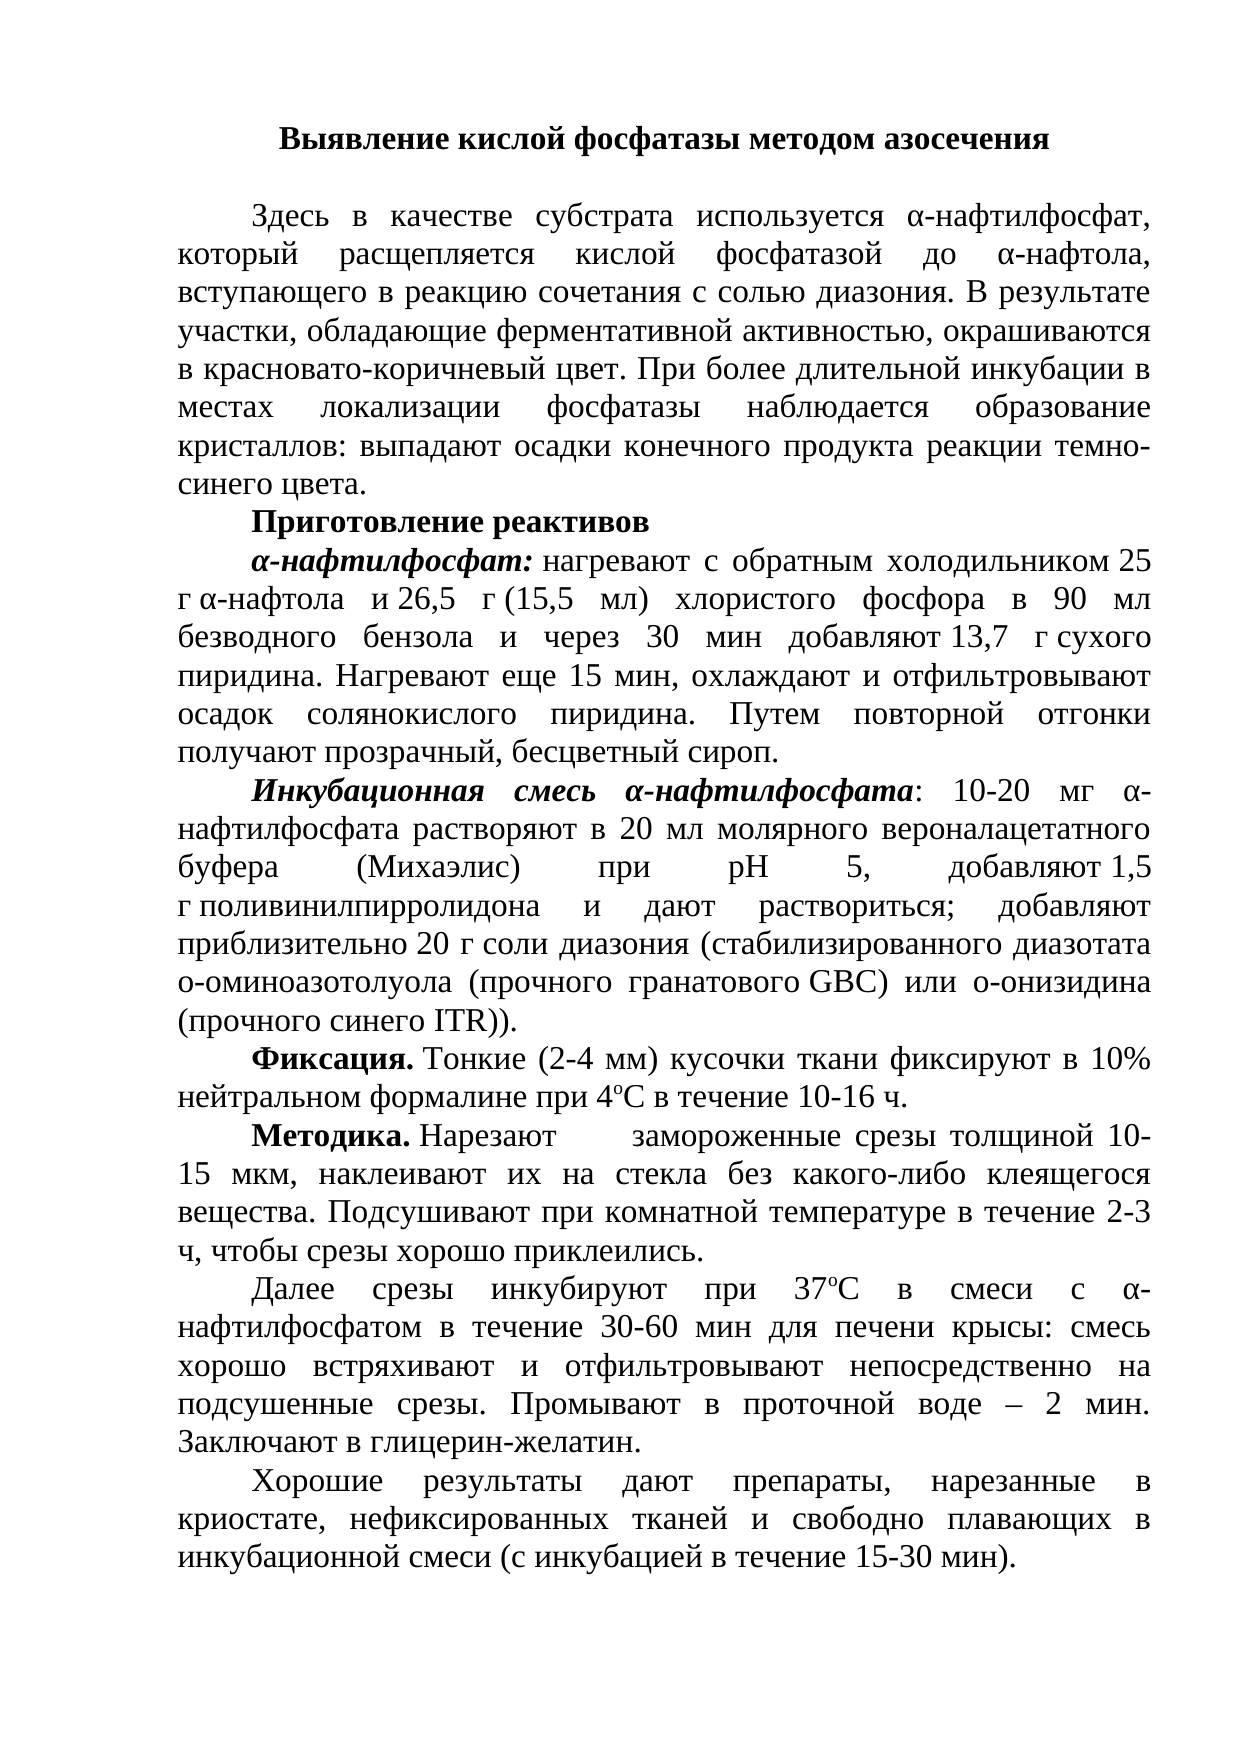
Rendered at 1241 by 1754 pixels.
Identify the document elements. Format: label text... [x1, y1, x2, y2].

text Выявление кислой фосфатазы методом азосечения [177, 118, 1152, 156]
text Здесь в качестве субстрата используется α-нафтилфосфат, который расщепляется кислой фосфатазой до α-нафтола, вступающего в реакцию сочетания с солью диазония. В результате участки, обладающие ферментативной активностью, окрашиваются в красновато-коричневый цвет. При более длительной инкубации в местах локализации фосфатазы наблюдается образование кристаллов: выпадают осадки конечного продукта реакции темно-синего цвета. [177, 195, 1152, 501]
text Фиксация. Тонкие (2-4 мм) кусочки ткани фиксируют в 10% нейтральном формалине при 4оС в течение 10-16 ч. [177, 1038, 1152, 1115]
text Методика. Нарезают замороженные срезы толщиной 10-15 мкм, наклеивают их на стекла без какого-либо клеящегося вещества. Подсушивают при комнатной температуре в течение 2-3 ч, чтобы срезы хорошо приклеились. [177, 1115, 1152, 1268]
text Инкубационная смесь α-нафтилфосфата: 10-20 мг α-нафтилфосфата растворяют в 20 мл молярного вероналацетатного буфера (Михаэлис) при рН 5, добавляют 1,5 г поливинилпирролидона и дают раствориться; добавляют приблизительно 20 г соли диазония (стабилизированного диазотата о-оминоазотолуола (прочного гранатового GBC) или о-онизидина (прочного синего ITR)). [177, 770, 1152, 1038]
text Далее срезы инкубируют при 37оС в смеси с α-нафтилфосфатом в течение 30-60 мин для печени крысы: смесь хорошо встряхивают и отфильтровывают непосредственно на подсушенные срезы. Промывают в проточной воде – 2 мин. Заключают в глицерин-желатин. [177, 1268, 1152, 1460]
text Приготовление реактивов [177, 501, 1152, 540]
text α-нафтилфосфат: нагревают с обратным холодильником 25 г α-нафтола и 26,5 г (15,5 мл) хлористого фосфора в 90 мл безводного бензола и через 30 мин добавляют 13,7 г сухого пиридина. Нагревают еще 15 мин, охлаждают и отфильтровывают осадок солянокислого пиридина. Путем повторной отгонки получают прозрачный, бесцветный сироп. [177, 540, 1152, 770]
text Хорошие результаты дают препараты, нарезанные в криостате, нефиксированных тканей и свободно плавающих в инкубационной смеси (с инкубацией в течение 15-30 мин). [177, 1460, 1152, 1575]
